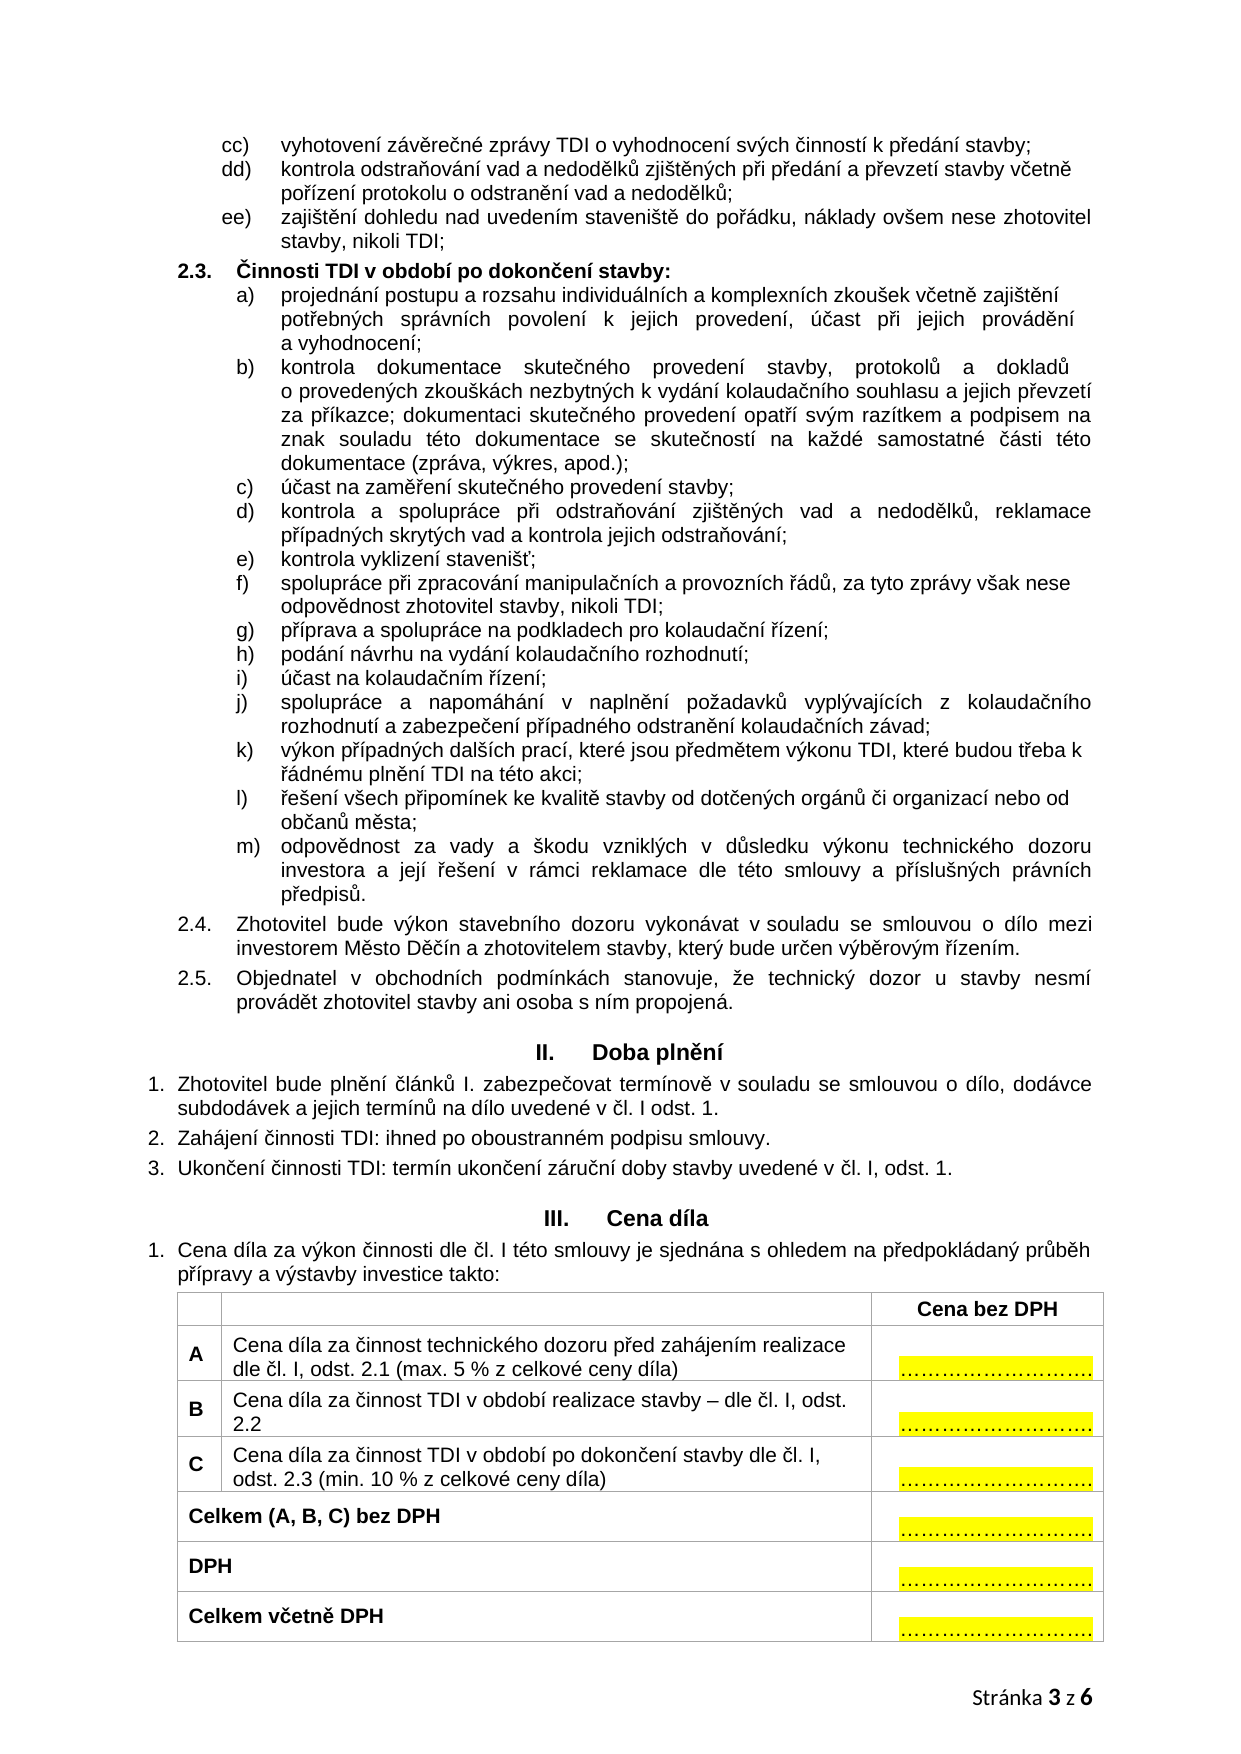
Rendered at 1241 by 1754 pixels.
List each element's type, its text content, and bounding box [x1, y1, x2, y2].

list odpovědnost za vady a škodu vzniklých v důsledku výkonu technického dozoru investora a její řešení v rámci reklamace dle této smlouvy a příslušných právních předpisů. [236, 834, 1093, 906]
list řešení všech připomínek ke kvalitě stavby od dotčených orgánů či organizací nebo od [236, 786, 1093, 810]
table_cell DPH [178, 1542, 871, 1591]
subtitle Cena díla [185, 1205, 1093, 1231]
table_cell A [178, 1326, 221, 1380]
table_cell B [178, 1381, 221, 1436]
list příprava a spolupráce na podkladech pro kolaudační řízení; [236, 618, 1093, 642]
list spolupráce a napomáhání v naplnění požadavků vyplývajících z kolaudačního rozhodnutí a zabezpečení případného odstranění kolaudačních závad; [236, 690, 1093, 738]
table_header Cena bez DPH [872, 1293, 1103, 1325]
text potřebných správních povolení k jejich provedení, účast při jejich provádění a vyhodnocení; [281, 307, 1093, 355]
table_cell ………………………. [872, 1542, 1103, 1591]
list vyhotovení závěrečné zprávy TDI o vyhodnocení svých činností k předání stavby; [221, 133, 1093, 157]
text pořízení protokolu o odstranění vad a nedodělků; [281, 181, 1093, 205]
list spolupráce při zpracování manipulačních a provozních řádů, za tyto zprávy však nese [236, 570, 1093, 594]
list kontrola vyklizení stavenišť; [236, 546, 1093, 570]
subtitle Ukončení činnosti TDI: termín ukončení záruční doby stavby uvedené v čl. I, odst. 1. [148, 1156, 1093, 1180]
list zajištění dohledu nad uvedením staveniště do pořádku, náklady ovšem nese zhotovitel stavby, nikoli TDI; [221, 205, 1093, 253]
table_cell ………………………. [872, 1437, 1103, 1491]
table_header [222, 1293, 871, 1325]
subtitle Cena díla za výkon činnosti dle čl. I této smlouvy je sjednána s ohledem na předpokládaný průběh přípravy a výstavby investice takto: [148, 1238, 1093, 1286]
list kontrola odstraňování vad a nedodělků zjištěných při předání a převzetí stavby včetně [221, 157, 1093, 181]
list kontrola dokumentace skutečného provedení stavby, protokolů a dokladů o provedených zkouškách nezbytných k vydání kolaudačního souhlasu a jejich převzetí za příkazce; dokumentaci skutečného provedení opatří svým razítkem a podpisem na znak souladu této dokumentace se skutečností na každé samostatné části této dokumentace (zpráva, výkres, apod.); [236, 355, 1093, 474]
table_cell Cena díla za činnost TDI v období po dokončení stavby dle čl. I, odst. 2.3 (min. 10 % z celkové ceny díla) [222, 1437, 871, 1491]
table_cell ………………………. [872, 1592, 1103, 1641]
list výkon případných dalších prací, které jsou předmětem výkonu TDI, které budou třeba k [236, 738, 1093, 762]
subtitle Doba plnění [185, 1039, 1093, 1066]
subtitle Zahájení činnosti TDI: ihned po oboustranném podpisu smlouvy. [148, 1126, 1093, 1150]
table_cell ………………………. [872, 1492, 1103, 1541]
list Činnosti TDI v období po dokončení stavby: [177, 259, 1093, 283]
table_cell Celkem včetně DPH [178, 1592, 871, 1641]
list projednání postupu a rozsahu individuálních a komplexních zkoušek včetně zajištění [236, 283, 1093, 307]
list Zhotovitel bude výkon stavebního dozoru vykonávat v souladu se smlouvou o dílo mezi investorem Město Děčín a zhotovitelem stavby, který bude určen výběrovým řízením. [177, 912, 1093, 960]
table_cell ………………………. [872, 1326, 1103, 1380]
table_cell Cena díla za činnost technického dozoru před zahájením realizace dle čl. I, odst. 2.1 (max. 5 % z celkové ceny díla) [222, 1326, 871, 1380]
list řádnému plnění TDI na této akci; [281, 762, 1093, 786]
table_cell ………………………. [872, 1381, 1103, 1436]
list podání návrhu na vydání kolaudačního rozhodnutí; [236, 642, 1093, 666]
table_cell C [178, 1437, 221, 1491]
list Objednatel v obchodních podmínkách stanovuje, že technický dozor u stavby nesmí provádět zhotovitel stavby ani osoba s ním propojená. [177, 966, 1093, 1014]
list občanů města; [281, 810, 1093, 834]
list účast na zaměření skutečného provedení stavby; [236, 474, 1093, 498]
list účast na kolaudačním řízení; [236, 666, 1093, 690]
list kontrola a spolupráce při odstraňování zjištěných vad a nedodělků, reklamace případných skrytých vad a kontrola jejich odstraňování; [236, 498, 1093, 546]
table_header [178, 1293, 221, 1325]
list odpovědnost zhotovitel stavby, nikoli TDI; [281, 594, 1093, 618]
table_cell Cena díla za činnost TDI v období realizace stavby – dle čl. I, odst. 2.2 [222, 1381, 871, 1436]
table_cell Celkem (A, B, C) bez DPH [178, 1492, 871, 1541]
subtitle Zhotovitel bude plnění článků I. zabezpečovat termínově v souladu se smlouvou o dílo, dodávce subdodávek a jejich termínů na dílo uvedené v čl. I odst. 1. [148, 1072, 1093, 1120]
